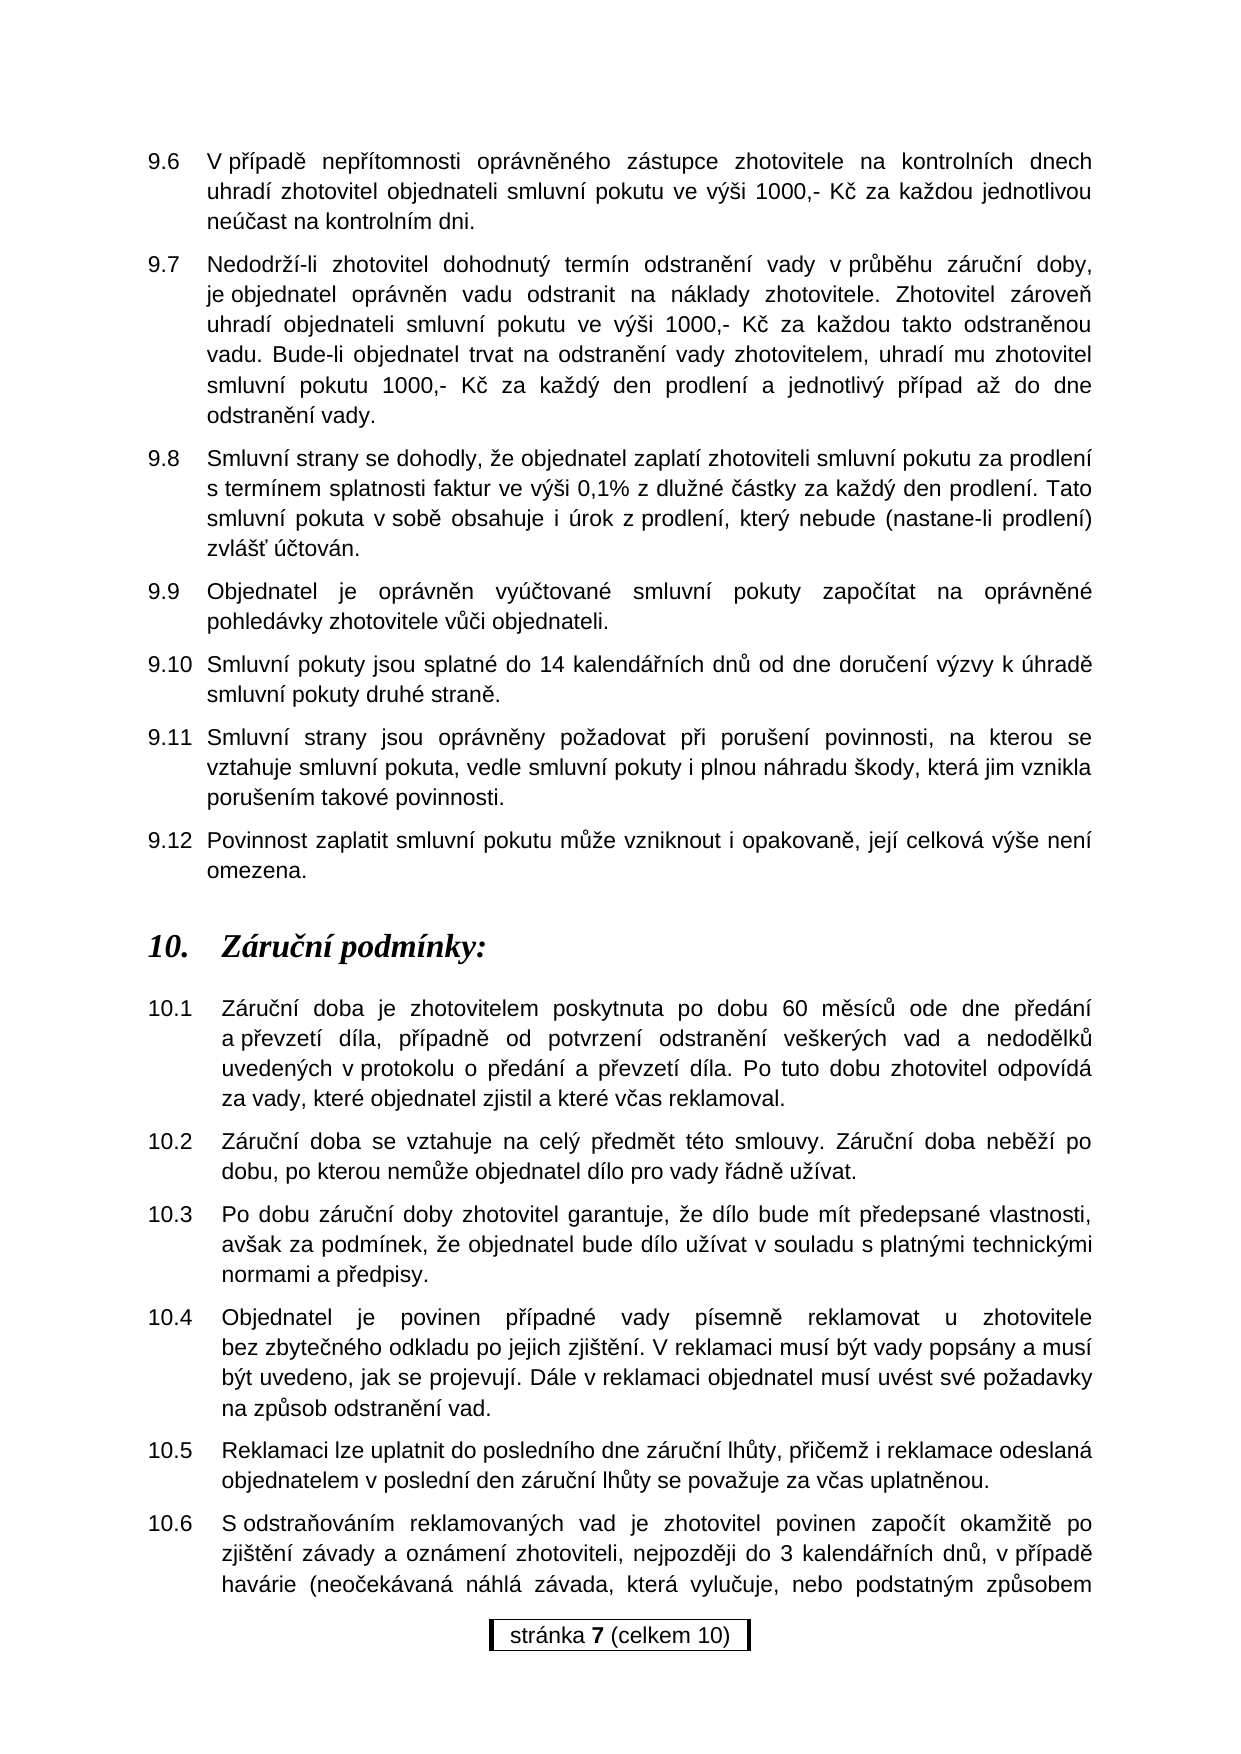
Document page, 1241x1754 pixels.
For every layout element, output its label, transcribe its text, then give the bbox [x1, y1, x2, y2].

list Smluvní pokuty jsou splatné do 14 kalendářních dnů od dne doručení výzvy k úhradě smluvní pokuty druhé straně. [148, 651, 1093, 707]
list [148, 1510, 1093, 1597]
list Objednatel je oprávněn vyúčtované smluvní pokuty započítat na oprávněné pohledávky zhotovitele vůči objednateli. [148, 578, 1093, 634]
list Záruční podmínky: [148, 926, 1093, 964]
list Objednatel je povinen případné vady písemně reklamovat u zhotovitele bez zbytečného odkladu po jejich zjištění. V reklamaci musí být vady popsány a musí být uvedeno, jak se projevují. Dále v reklamaci objednatel musí uvést své požadavky na způsob odstranění vad. [148, 1304, 1093, 1421]
list Povinnost zaplatit smluvní pokutu může vzniknout i opakovaně, její celková výše není omezena. [148, 827, 1093, 883]
list Nedodrží-li zhotovitel dohodnutý termín odstranění vady v průběhu záruční doby, je objednatel oprávněn vadu odstranit na náklady zhotovitele. Zhotovitel zároveň uhradí objednateli smluvní pokutu ve výši 1000,- Kč za každou takto odstraněnou vadu. Bude-li objednatel trvat na odstranění vady zhotovitelem, uhradí mu zhotovitel smluvní pokutu 1000,- Kč za každý den prodlení a jednotlivý případ až do dne odstranění vady. [148, 251, 1093, 428]
list Záruční doba se vztahuje na celý předmět této smlouvy. Záruční doba neběží po dobu, po kterou nemůže objednatel dílo pro vady řádně užívat. [148, 1128, 1093, 1184]
list Smluvní strany jsou oprávněny požadovat při porušení povinnosti, na kterou se vztahuje smluvní pokuta, vedle smluvní pokuty i plnou náhradu škody, která jim vznikla porušením takové povinnosti. [148, 724, 1093, 810]
list Smluvní strany se dohodly, že objednatel zaplatí zhotoviteli smluvní pokutu za prodlení s termínem splatnosti faktur ve výši 0,1% z dlužné částky za každý den prodlení. Tato smluvní pokuta v sobě obsahuje i úrok z prodlení, který nebude (nastane-li prodlení) zvlášť účtován. [148, 444, 1093, 561]
list V případě nepřítomnosti oprávněného zástupce zhotovitele na kontrolních dnech uhradí zhotovitel objednateli smluvní pokutu ve výši 1000,- Kč za každou jednotlivou neúčast na kontrolním dni. [148, 148, 1093, 234]
list Reklamaci lze uplatnit do posledního dne záruční lhůty, přičemž i reklamace odeslaná objednatelem v poslední den záruční lhůty se považuje za včas uplatněnou. [148, 1437, 1093, 1494]
list Po dobu záruční doby zhotovitel garantuje, že dílo bude mít předepsané vlastnosti, avšak za podmínek, že objednatel bude dílo užívat v souladu s platnými technickými normami a předpisy. [148, 1201, 1093, 1287]
list Záruční doba je zhotovitelem poskytnuta po dobu 60 měsíců ode dne předání a převzetí díla, případně od potvrzení odstranění veškerých vad a nedodělků uvedených v protokolu o předání a převzetí díla. Po tuto dobu zhotovitel odpovídá za vady, které objednatel zjistil a které včas reklamoval. [148, 994, 1093, 1111]
